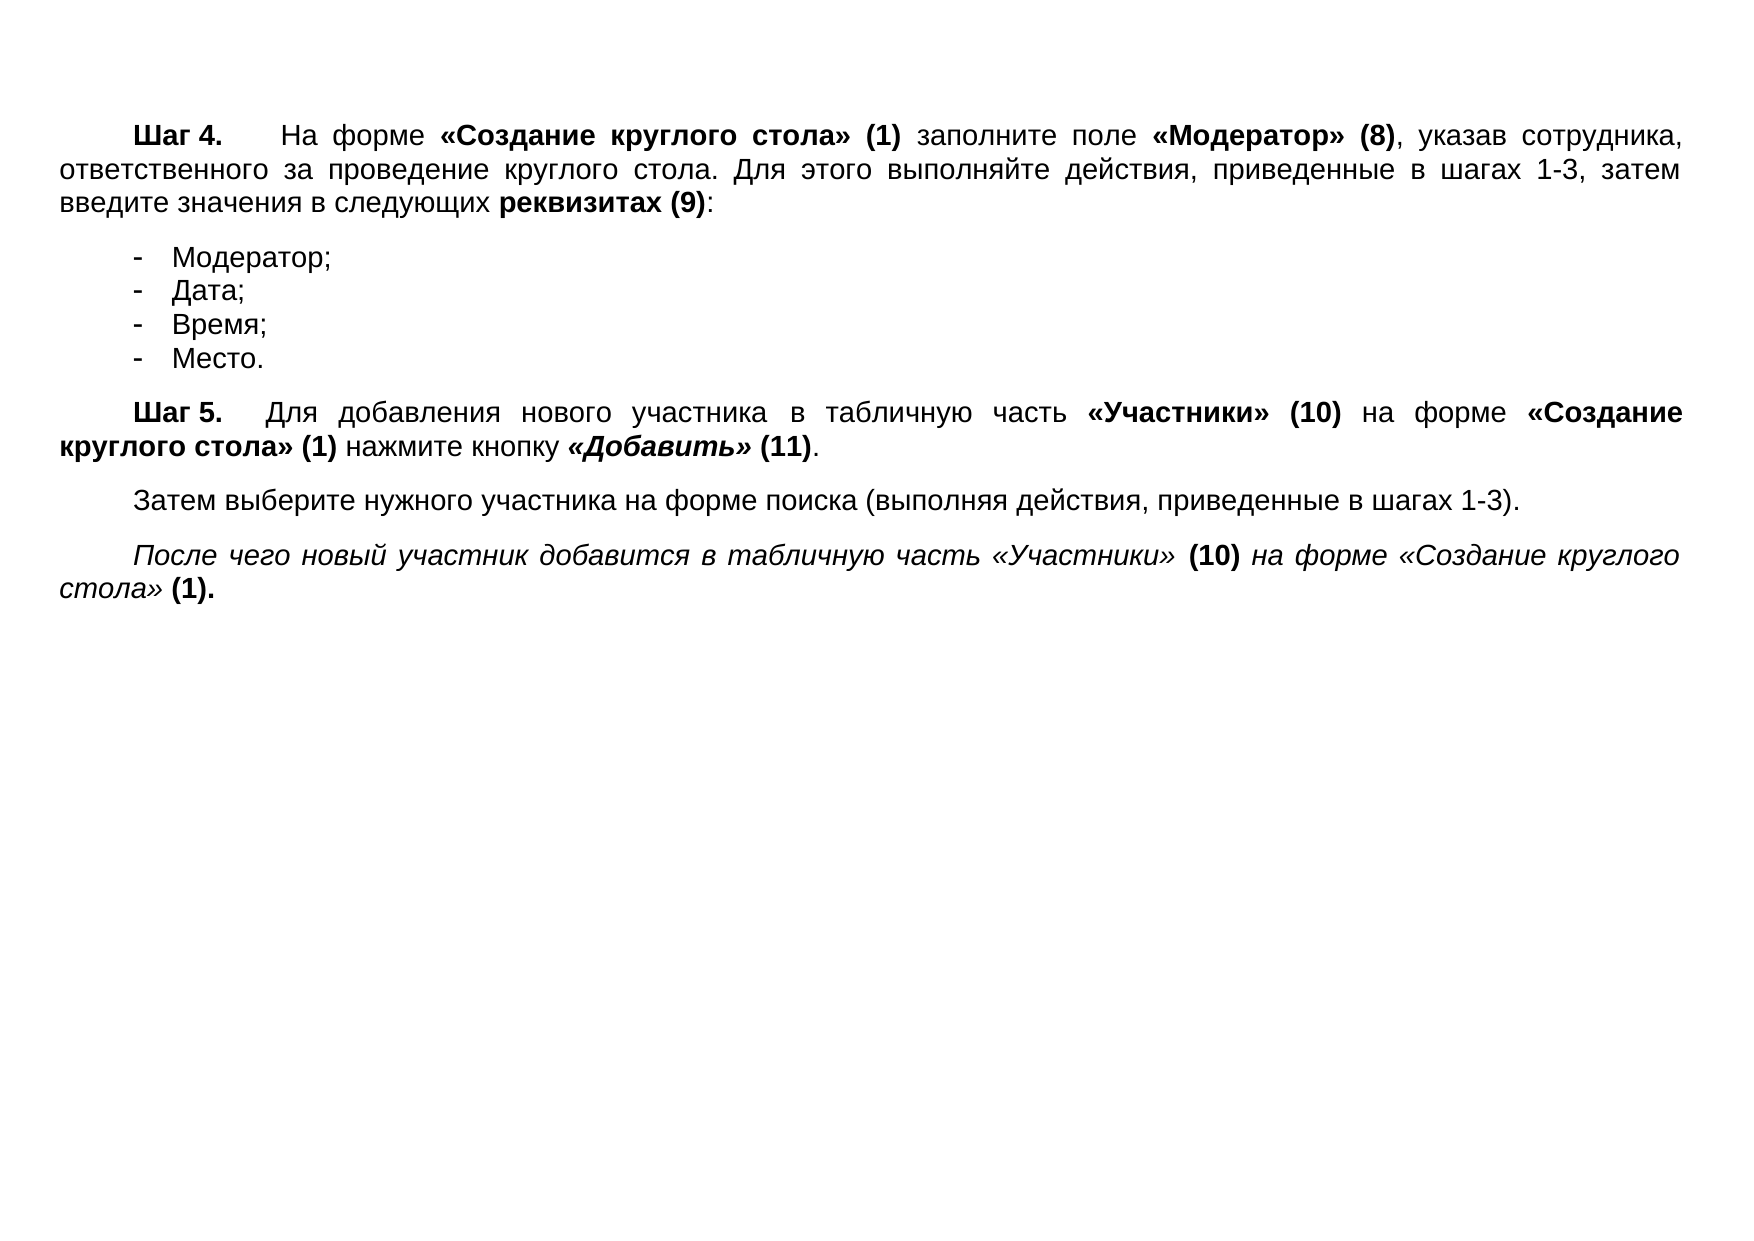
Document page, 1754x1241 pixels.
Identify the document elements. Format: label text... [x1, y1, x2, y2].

list На форме «Создание круглого стола» (1) заполните поле «Модератор» (8), указав сотрудника, ответственного за проведение круглого стола. Для этого выполняйте действия, приведенные в шагах 1-3, затем введите значения в следующих реквизитах (9): [59, 118, 1683, 219]
list Дата; [59, 273, 1683, 307]
list Место. [59, 341, 1683, 374]
text После чего новый участник добавится в табличную часть «Участники» (10) на форме «Создание круглого стола» (1). [59, 538, 1683, 605]
text Затем выберите нужного участника на форме поиска (выполняя действия, приведенные в шагах 1-3). [59, 483, 1683, 517]
list Модератор; [59, 239, 1683, 273]
list Время; [59, 307, 1683, 341]
list Для добавления нового участника в табличную часть «Участники» (10) на форме «Создание круглого стола» (1) нажмите кнопку «Добавить» (11). [59, 395, 1683, 462]
